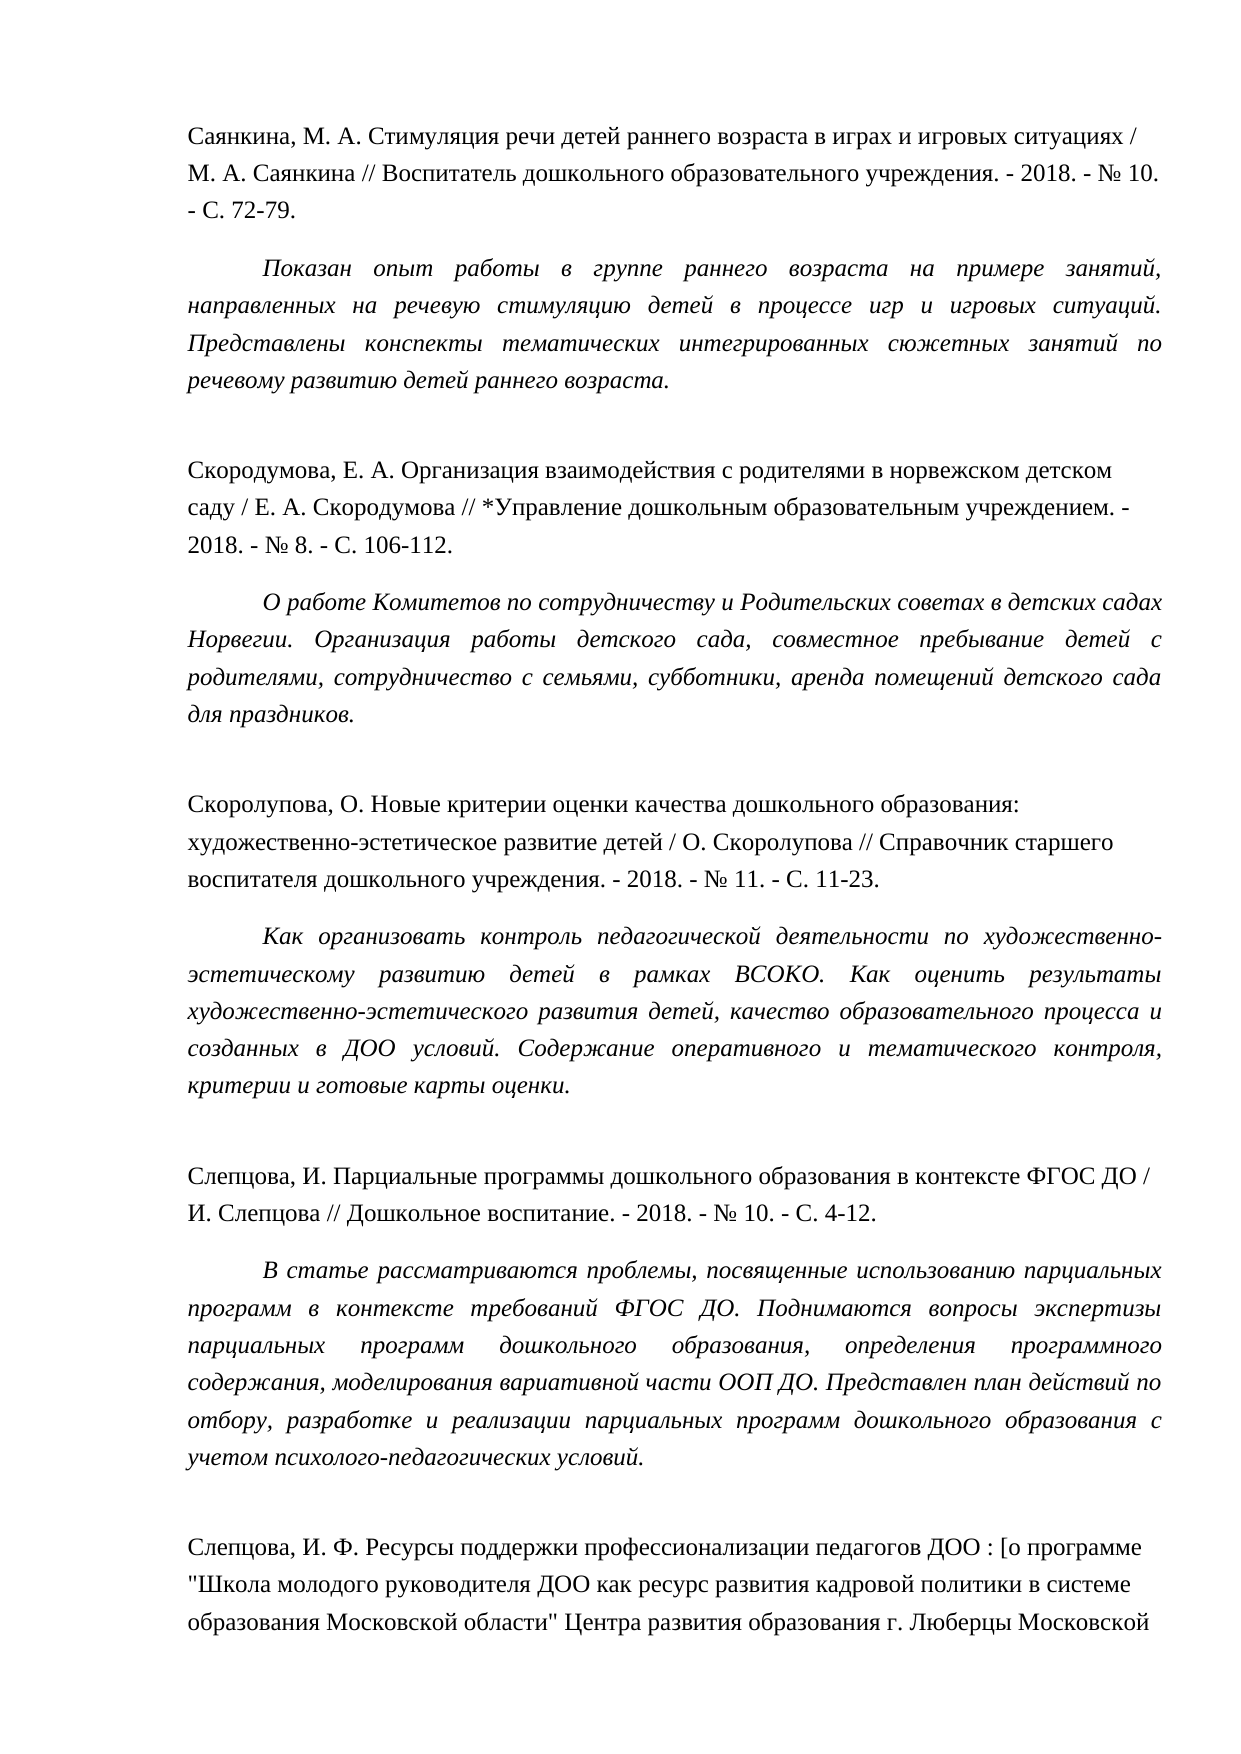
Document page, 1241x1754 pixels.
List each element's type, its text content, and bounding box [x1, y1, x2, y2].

text Слепцова, И. Парциальные программы дошкольного образования в контексте ФГОС ДО / И. Слепцова // Дошкольное воспитание. - 2018. - № 10. - С. 4-12. [187, 1159, 1162, 1229]
text О работе Комитетов по сотрудничеству и Родительских советах в детских садах Норвегии. Организация работы детского сада, совместное пребывание детей с родителями, сотрудничество с семьями, субботники, аренда помещений детского сада для праздников. [187, 585, 1162, 730]
text Скоролупова, О. Новые критерии оценки качества дошкольного образования: художественно-эстетическое развитие детей / О. Скоролупова // Справочник старшего воспитателя дошкольного учреждения. - 2018. - № 11. - С. 11-23. [187, 787, 1162, 894]
text Скородумова, Е. А. Организация взаимодействия с родителями в норвежском детском саду / Е. А. Скородумова // *Управление дошкольным образовательным учреждением. - 2018. - № 8. - С. 106-112. [187, 453, 1162, 560]
text Саянкина, М. А. Стимуляция речи детей раннего возраста в играх и игровых ситуациях / М. А. Саянкина // Воспитатель дошкольного образовательного учреждения. - 2018. - № 10. - С. 72-79. [187, 119, 1162, 226]
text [187, 1530, 1162, 1637]
text Как организовать контроль педагогической деятельности по художественно-эстетическому развитию детей в рамках ВСОКО. Как оценить результаты художественно-эстетического развития детей, качество образовательного процесса и созданных в ДОО условий. Содержание оперативного и тематического контроля, критерии и готовые карты оценки. [187, 919, 1162, 1101]
text Показан опыт работы в группе раннего возраста на примере занятий, направленных на речевую стимуляцию детей в процессе игр и игровых ситуаций. Представлены конспекты тематических интегрированных сюжетных занятий по речевому развитию детей раннего возраста. [187, 251, 1162, 396]
text В статье рассматриваются проблемы, посвященные использованию парциальных программ в контексте требований ФГОС ДО. Поднимаются вопросы экспертизы парциальных программ дошкольного образования, определения программного содержания, моделирования вариативной части ООП ДО. Представлен план действий по отбору, разработке и реализации парциальных программ дошкольного образования с учетом психолого-педагогических условий. [187, 1254, 1162, 1473]
